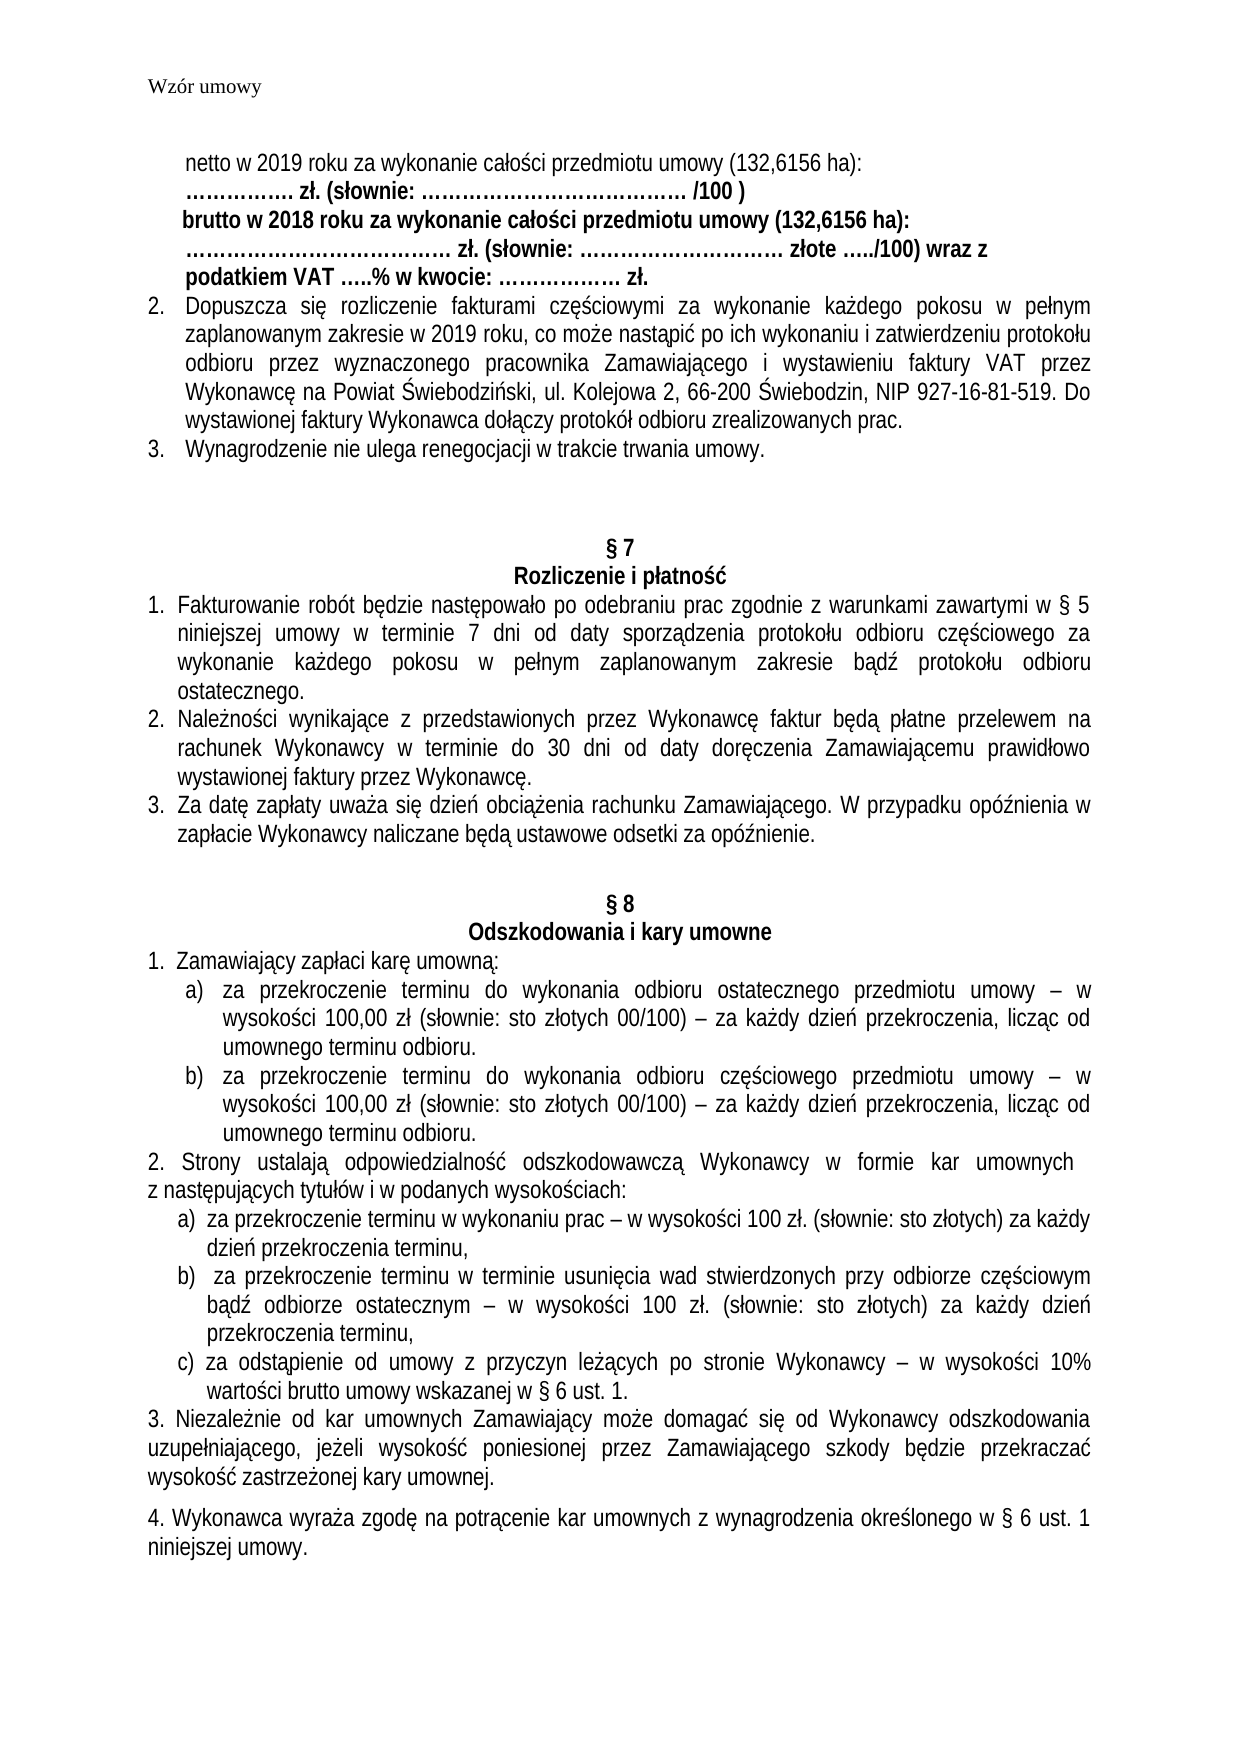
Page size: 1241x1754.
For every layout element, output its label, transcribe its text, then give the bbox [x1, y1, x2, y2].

list Dopuszcza się rozliczenie fakturami częściowymi za wykonanie każdego pokosu w pełnym zaplanowanym zakresie w 2019 roku, co może nastąpić po ich wykonaniu i zatwierdzeniu protokołu odbioru przez wyznaczonego pracownika Zamawiającego i wystawieniu faktury VAT przez Wykonawcę na Powiat Świebodziński, ul. Kolejowa 2, 66-200 Świebodzin, NIP 927-16-81-519. Do wystawionej faktury Wykonawca dołączy protokół odbioru zrealizowanych prac. [148, 291, 1093, 434]
list za przekroczenie terminu do wykonania odbioru ostatecznego przedmiotu umowy – w wysokości 100,00 zł (słownie: sto złotych 00/100) – za każdy dzień przekroczenia, licząc od umownego terminu odbioru. [185, 975, 1093, 1061]
list za przekroczenie terminu do wykonania odbioru częściowego przedmiotu umowy – w wysokości 100,00 zł (słownie: sto złotych 00/100) – za każdy dzień przekroczenia, licząc od umownego terminu odbioru. [185, 1061, 1093, 1147]
list Należności wynikające z przedstawionych przez Wykonawcę faktur będą płatne przelewem na rachunek Wykonawcy w terminie do 30 dni od daty doręczenia Zamawiającemu prawidłowo wystawionej faktury przez Wykonawcę. [148, 704, 1093, 790]
text a) za przekroczenie terminu w wykonaniu prac – w wysokości 100 zł. (słownie: sto złotych) za każdy dzień przekroczenia terminu, [177, 1204, 1093, 1261]
text ………………………………… zł. (słownie: ………………………… złote …../100) wraz z podatkiem VAT …..% w kwocie: ……………… zł. [185, 233, 1093, 291]
text 1. Zamawiający zapłaci karę umowną: [148, 946, 1093, 975]
text § 7 [148, 532, 1093, 561]
text 4. Wykonawca wyraża zgodę na potrącenie kar umownych z wynagrodzenia określonego w § 6 ust. 1 niniejszej umowy. [148, 1503, 1093, 1560]
text ……………. zł. (słownie: ………………………………… /100 ) [148, 176, 1093, 205]
text c) za odstąpienie od umowy z przyczyn leżących po stronie Wykonawcy – w wysokości 10% wartości brutto umowy wskazanej w § 6 ust. 1. [177, 1347, 1093, 1404]
list Fakturowanie robót będzie następowało po odebraniu prac zgodnie z warunkami zawartymi w § 5 niniejszej umowy w terminie 7 dni od daty sporządzenia protokołu odbioru częściowego za wykonanie każdego pokosu w pełnym zaplanowanym zakresie bądź protokołu odbioru ostatecznego. [148, 590, 1093, 704]
text Odszkodowania i kary umowne [148, 917, 1093, 946]
text 3. Niezależnie od kar umownych Zamawiający może domagać się od Wykonawcy odszkodowania uzupełniającego, jeżeli wysokość poniesionej przez Zamawiającego szkody będzie przekraczać wysokość zastrzeżonej kary umownej. [148, 1404, 1093, 1490]
text b) za przekroczenie terminu w terminie usunięcia wad stwierdzonych przy odbiorze częściowym bądź odbiorze ostatecznym – w wysokości 100 zł. (słownie: sto złotych) za każdy dzień przekroczenia terminu, [177, 1261, 1093, 1347]
text Rozliczenie i płatność [148, 561, 1093, 590]
list Wynagrodzenie nie ulega renegocjacji w trakcie trwania umowy. [148, 434, 1093, 463]
list Za datę zapłaty uważa się dzień obciążenia rachunku Zamawiającego. W przypadku opóźnienia w zapłacie Wykonawcy naliczane będą ustawowe odsetki za opóźnienie. [148, 790, 1093, 848]
text netto w 2019 roku za wykonanie całości przedmiotu umowy (132,6156 ha): [185, 148, 1093, 176]
text § 8 [148, 889, 1093, 917]
text 2. Strony ustalają odpowiedzialność odszkodowawczą Wykonawcy w formie kar umownych z następujących tytułów i w podanych wysokościach: [148, 1147, 1093, 1204]
text brutto w 2018 roku za wykonanie całości przedmiotu umowy (132,6156 ha): [148, 205, 1093, 233]
